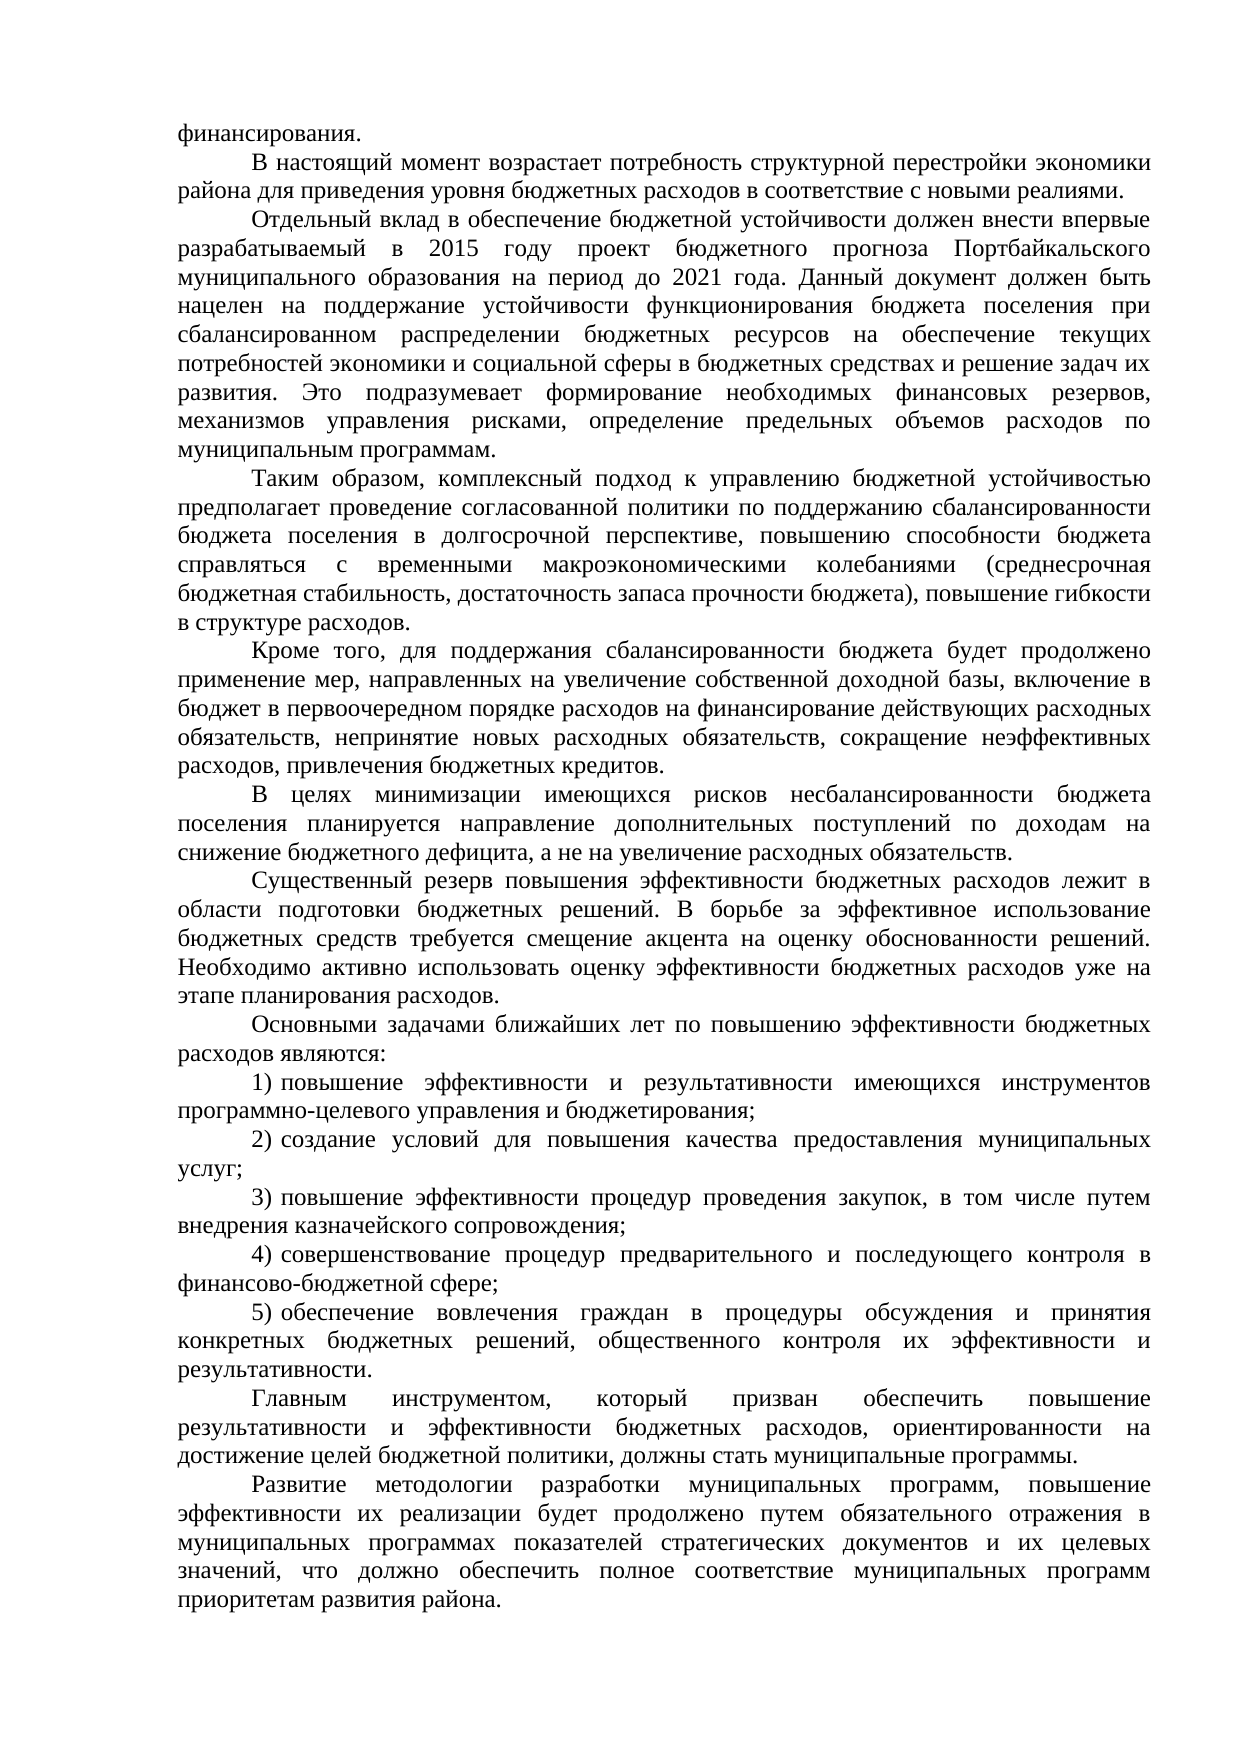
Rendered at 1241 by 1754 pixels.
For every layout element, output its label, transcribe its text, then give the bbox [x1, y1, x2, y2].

text Кроме того, для поддержания сбалансированности бюджета будет продолжено применение мер, направленных на увеличение собственной доходной базы, включение в бюджет в первоочередном порядке расходов на финансирование действующих расходных обязательств, непринятие новых расходных обязательств, сокращение неэффективных расходов, привлечения бюджетных кредитов. [177, 636, 1152, 779]
text Таким образом, комплексный подход к управлению бюджетной устойчивостью предполагает проведение согласованной политики по поддержанию сбалансированности бюджета поселения в долгосрочной перспективе, повышению способности бюджета справляться с временными макроэкономическими колебаниями (среднесрочная бюджетная стабильность, достаточность запаса прочности бюджета), повышение гибкости в структуре расходов. [177, 463, 1152, 636]
text Отдельный вклад в обеспечение бюджетной устойчивости должен внести впервые разрабатываемый в 2015 году проект бюджетного прогноза Портбайкальского муниципального образования на период до 2021 года. Данный документ должен быть нацелен на поддержание устойчивости функционирования бюджета поселения при сбалансированном распределении бюджетных ресурсов на обеспечение текущих потребностей экономики и социальной сферы в бюджетных средствах и решение задач их развития. Это подразумевает формирование необходимых финансовых резервов, механизмов управления рисками, определение предельных объемов расходов по муниципальным программам. [177, 204, 1152, 463]
text Основными задачами ближайших лет по повышению эффективности бюджетных расходов являются: [177, 1009, 1152, 1067]
text В целях минимизации имеющихся рисков несбалансированности бюджета поселения планируется направление дополнительных поступлений по доходам на снижение бюджетного дефицита, а не на увеличение расходных обязательств. [177, 779, 1152, 866]
list совершенствование процедур предварительного и последующего контроля в финансово-бюджетной сфере; [177, 1239, 1152, 1297]
text В настоящий момент возрастает потребность структурной перестройки экономики района для приведения уровня бюджетных расходов в соответствие с новыми реалиями. [177, 147, 1152, 204]
text Развитие методологии разработки муниципальных программ, повышение эффективности их реализации будет продолжено путем обязательного отражения в муниципальных программах показателей стратегических документов и их целевых значений, что должно обеспечить полное соответствие муниципальных программ приоритетам развития района. [177, 1469, 1152, 1613]
list повышение эффективности процедур проведения закупок, в том числе путем внедрения казначейского сопровождения; [177, 1182, 1152, 1239]
text Главным инструментом, который призван обеспечить повышение результативности и эффективности бюджетных расходов, ориентированности на достижение целей бюджетной политики, должны стать муниципальные программы. [177, 1383, 1152, 1469]
list обеспечение вовлечения граждан в процедуры обсуждения и принятия конкретных бюджетных решений, общественного контроля их эффективности и результативности. [177, 1297, 1152, 1383]
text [177, 118, 1152, 147]
list создание условий для повышения качества предоставления муниципальных услуг; [177, 1124, 1152, 1182]
text Существенный резерв повышения эффективности бюджетных расходов лежит в области подготовки бюджетных решений. В борьбе за эффективное использование бюджетных средств требуется смещение акцента на оценку обоснованности решений. Необходимо активно использовать оценку эффективности бюджетных расходов уже на этапе планирования расходов. [177, 866, 1152, 1009]
list повышение эффективности и результативности имеющихся инструментов программно-целевого управления и бюджетирования; [177, 1067, 1152, 1124]
